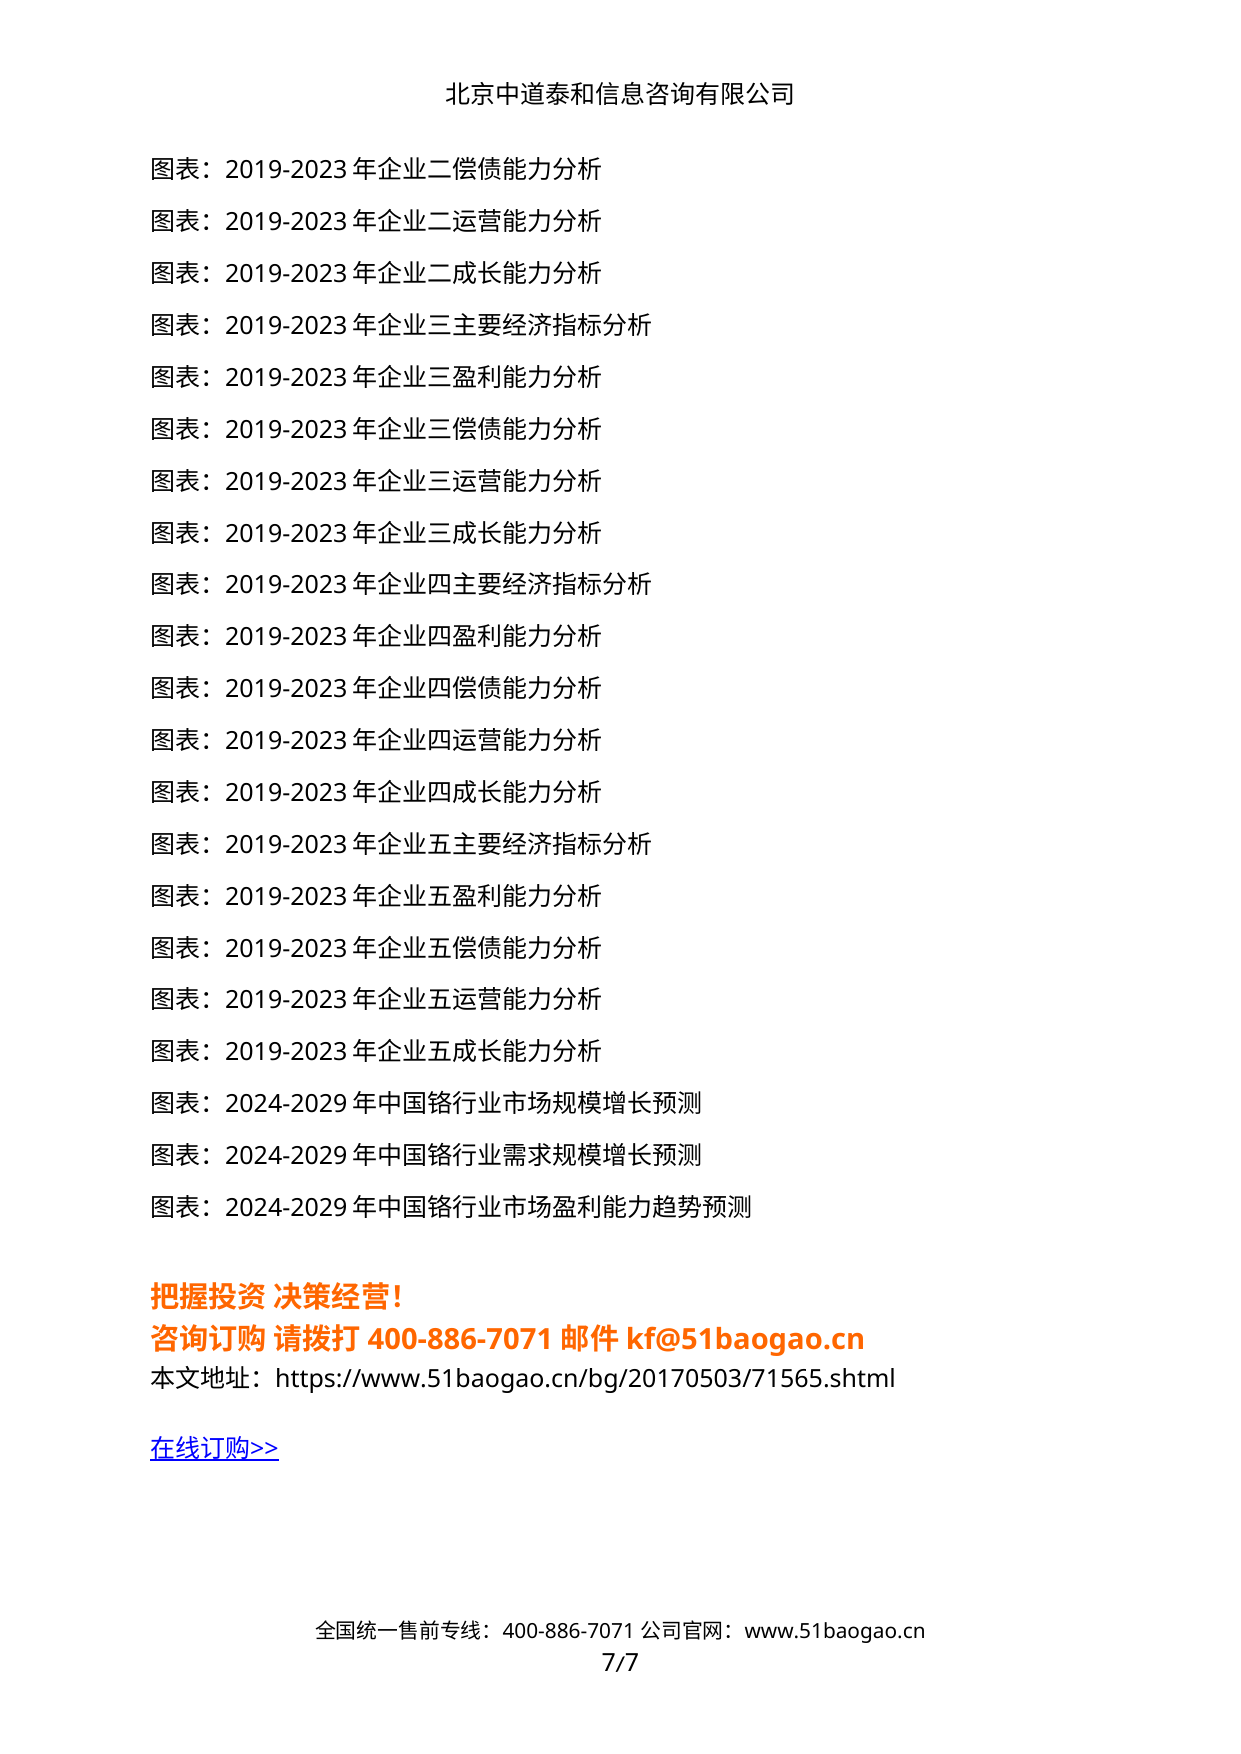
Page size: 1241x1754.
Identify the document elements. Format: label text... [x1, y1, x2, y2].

text 图表：2019-2023年企业四盈利能力分析 [150, 617, 1090, 653]
text 图表：2019-2023年企业三盈利能力分析 [150, 357, 1090, 394]
text 图表：2019-2023年企业三运营能力分析 [150, 461, 1090, 497]
text 图表：2019-2023年企业五主要经济指标分析 [150, 824, 1090, 861]
text 图表：2019-2023年企业五运营能力分析 [150, 980, 1090, 1016]
text 图表：2019-2023年企业三成长能力分析 [150, 513, 1090, 549]
text 图表：2019-2023年企业四成长能力分析 [150, 772, 1090, 809]
text 图表：2019-2023年企业四运营能力分析 [150, 721, 1090, 757]
text 图表：2019-2023年企业三偿债能力分析 [150, 409, 1090, 446]
text 图表：2019-2023年企业二成长能力分析 [150, 254, 1090, 290]
text 图表：2024-2029年中国铬行业市场规模增长预测 [150, 1084, 1090, 1120]
text 图表：2019-2023年企业二运营能力分析 [150, 202, 1090, 238]
text 图表：2019-2023年企业五偿债能力分析 [150, 928, 1090, 964]
text 图表：2019-2023年企业三主要经济指标分析 [150, 306, 1090, 342]
text 图表：2019-2023年企业五成长能力分析 [150, 1032, 1090, 1068]
text 图表：2019-2023年企业五盈利能力分析 [150, 876, 1090, 912]
text 把握投资 决策经营！咨询订购 请拨打 400-886-7071 邮件 kf@51baogao.cn本文地址：https://www.51baogao.cn/bg/20170503/71565.shtml [150, 1239, 1090, 1394]
text 图表：2019-2023年企业四偿债能力分析 [150, 669, 1090, 705]
text 图表：2019-2023年企业四主要经济指标分析 [150, 565, 1090, 601]
text 图表：2019-2023年企业二偿债能力分析 [150, 150, 1090, 186]
text 图表：2024-2029年中国铬行业需求规模增长预测 [150, 1136, 1090, 1172]
text 在线订购>> [150, 1394, 1090, 1465]
text 图表：2024-2029年中国铬行业市场盈利能力趋势预测 [150, 1187, 1090, 1224]
